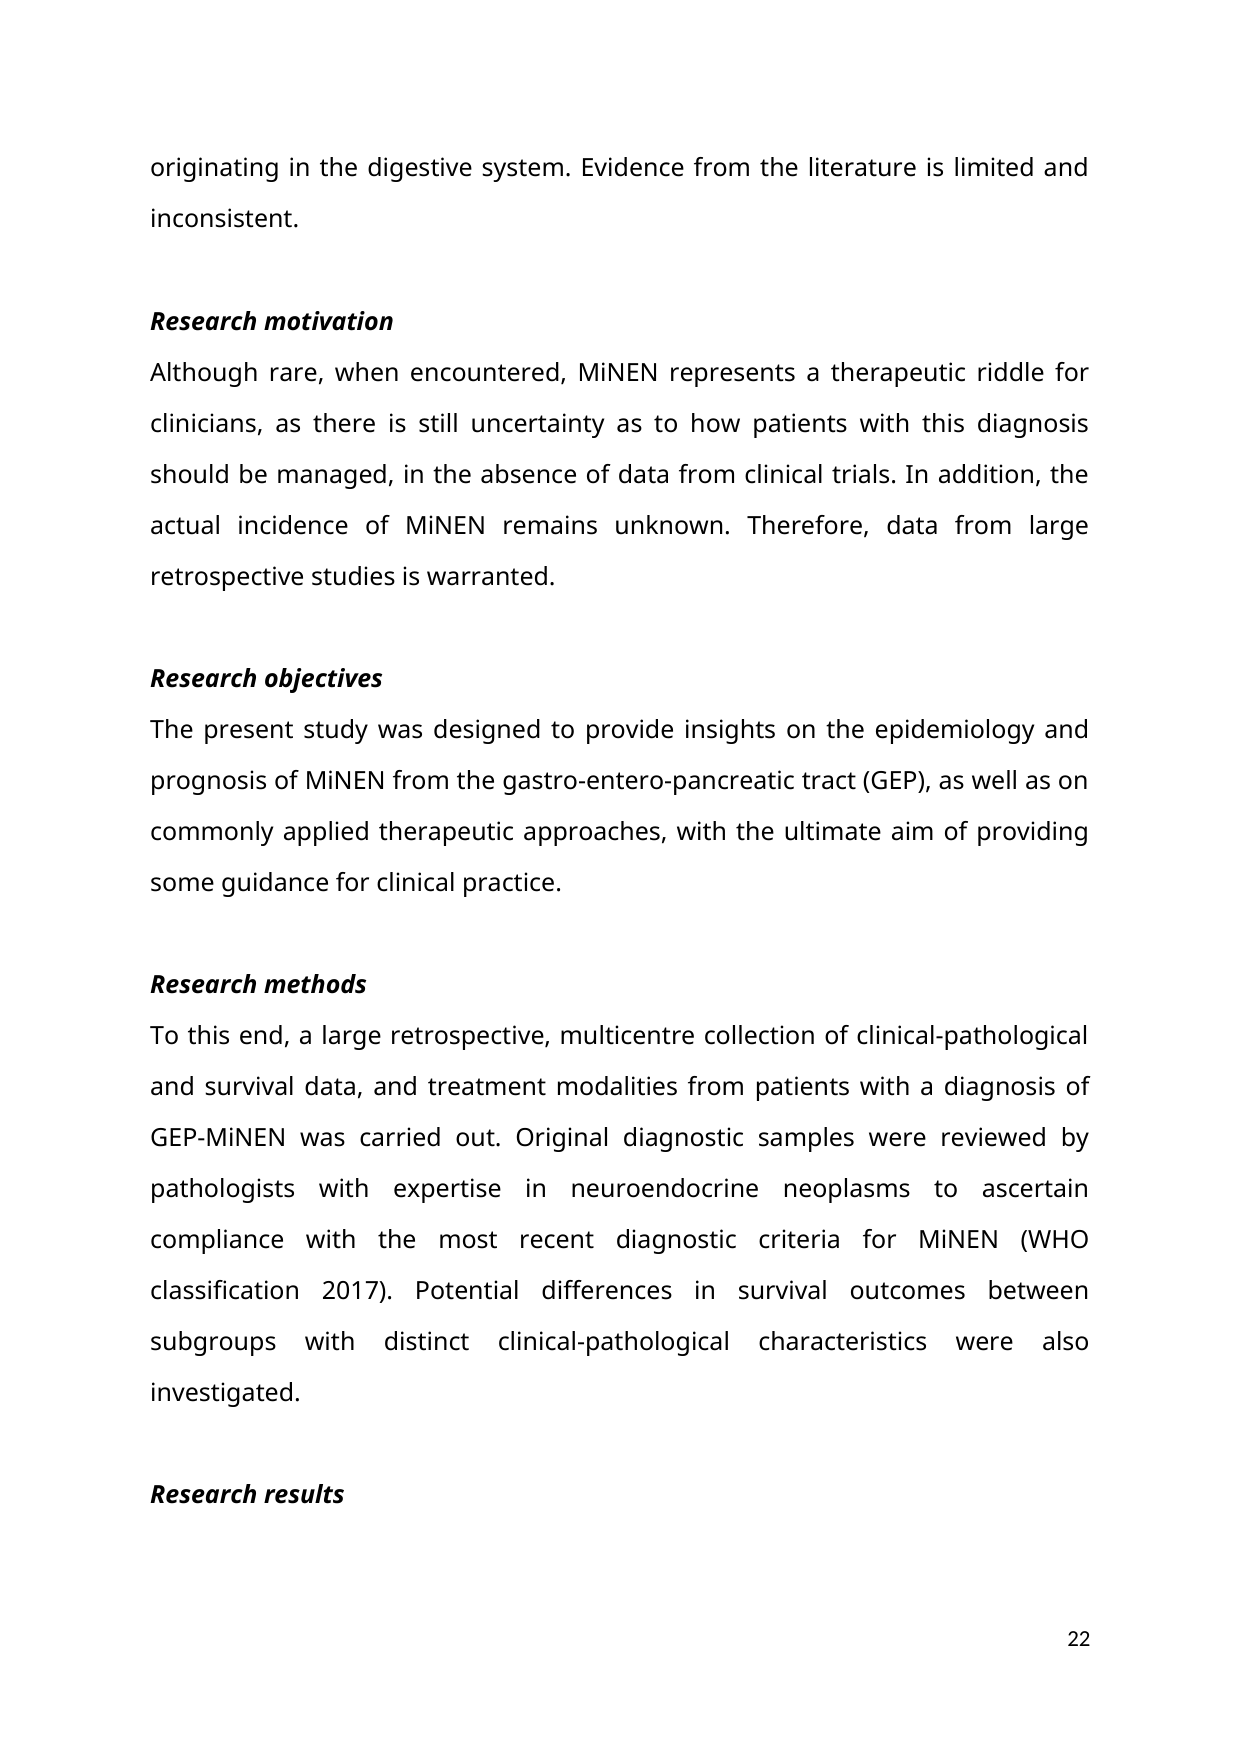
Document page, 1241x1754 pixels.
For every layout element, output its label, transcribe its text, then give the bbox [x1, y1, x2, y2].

text Research motivation [150, 303, 1090, 337]
text To this end, a large retrospective, multicentre collection of clinical-pathological and survival data, and treatment modalities from patients with a diagnosis of GEP-MiNEN was carried out. Original diagnostic samples were reviewed by pathologists with expertise in neuroendocrine neoplasms to ascertain compliance with the most recent diagnostic criteria for MiNEN (WHO classification 2017). Potential differences in survival outcomes between subgroups with distinct clinical-pathological characteristics were also investigated. [150, 1018, 1090, 1409]
text Although rare, when encountered, MiNEN represents a therapeutic riddle for clinicians, as there is still uncertainty as to how patients with this diagnosis should be managed, in the absence of data from clinical trials. In addition, the actual incidence of MiNEN remains unknown. Therefore, data from large retrospective studies is warranted. [150, 354, 1090, 592]
text Research results [150, 1477, 1090, 1511]
text Research objectives [150, 660, 1090, 694]
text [150, 150, 1090, 235]
text The present study was designed to provide insights on the epidemiology and prognosis of MiNEN from the gastro-entero-pancreatic tract (GEP), as well as on commonly applied therapeutic approaches, with the ultimate aim of providing some guidance for clinical practice. [150, 711, 1090, 899]
text Research methods [150, 967, 1090, 1001]
